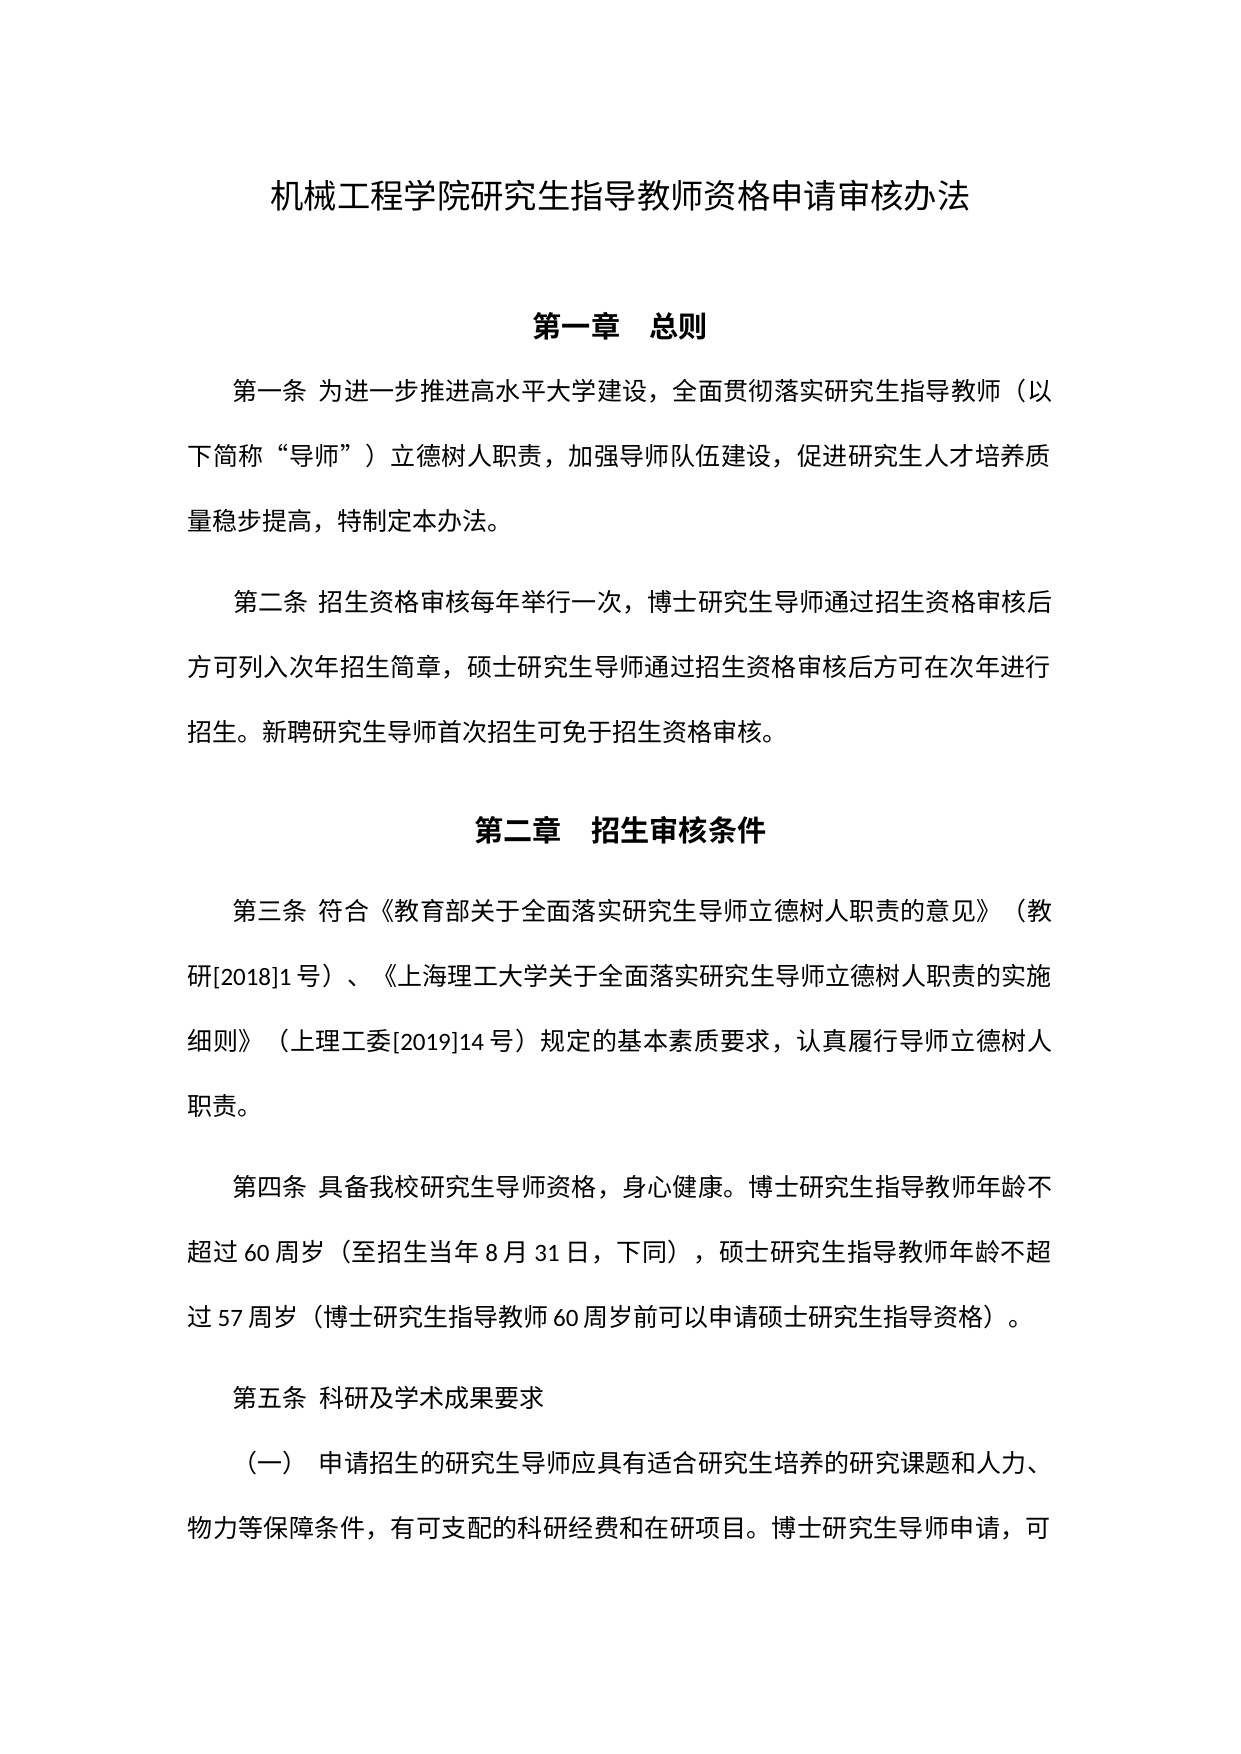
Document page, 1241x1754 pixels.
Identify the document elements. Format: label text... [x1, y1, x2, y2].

list 具备我校研究生导师资格，身心健康。博士研究生指导教师年龄不超过60周岁（至招生当年8月31日，下同），硕士研究生指导教师年龄不超过57周岁（博士研究生指导教师60周岁前可以申请硕士研究生指导资格）。 [187, 1153, 1053, 1348]
list 招生资格审核每年举行一次，博士研究生导师通过招生资格审核后方可列入次年招生简章，硕士研究生导师通过招生资格审核后方可在次年进行招生。新聘研究生导师首次招生可免于招生资格审核。 [187, 568, 1053, 763]
list 总则 [187, 292, 1053, 357]
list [187, 1429, 1053, 1559]
text 机械工程学院研究生指导教师资格申请审核办法 [187, 162, 1053, 227]
list 符合《教育部关于全面落实研究生导师立德树人职责的意见》（教研[2018]1号）、《上海理工大学关于全面落实研究生导师立德树人职责的实施细则》（上理工委[2019]14号）规定的基本素质要求，认真履行导师立德树人职责。 [187, 877, 1053, 1137]
list 科研及学术成果要求 [232, 1364, 1053, 1429]
list 为进一步推进高水平大学建设，全面贯彻落实研究生指导教师（以下简称“导师”）立德树人职责，加强导师队伍建设，促进研究生人才培养质量稳步提高，特制定本办法。 [187, 357, 1053, 552]
list 招生审核条件 [187, 796, 1053, 861]
